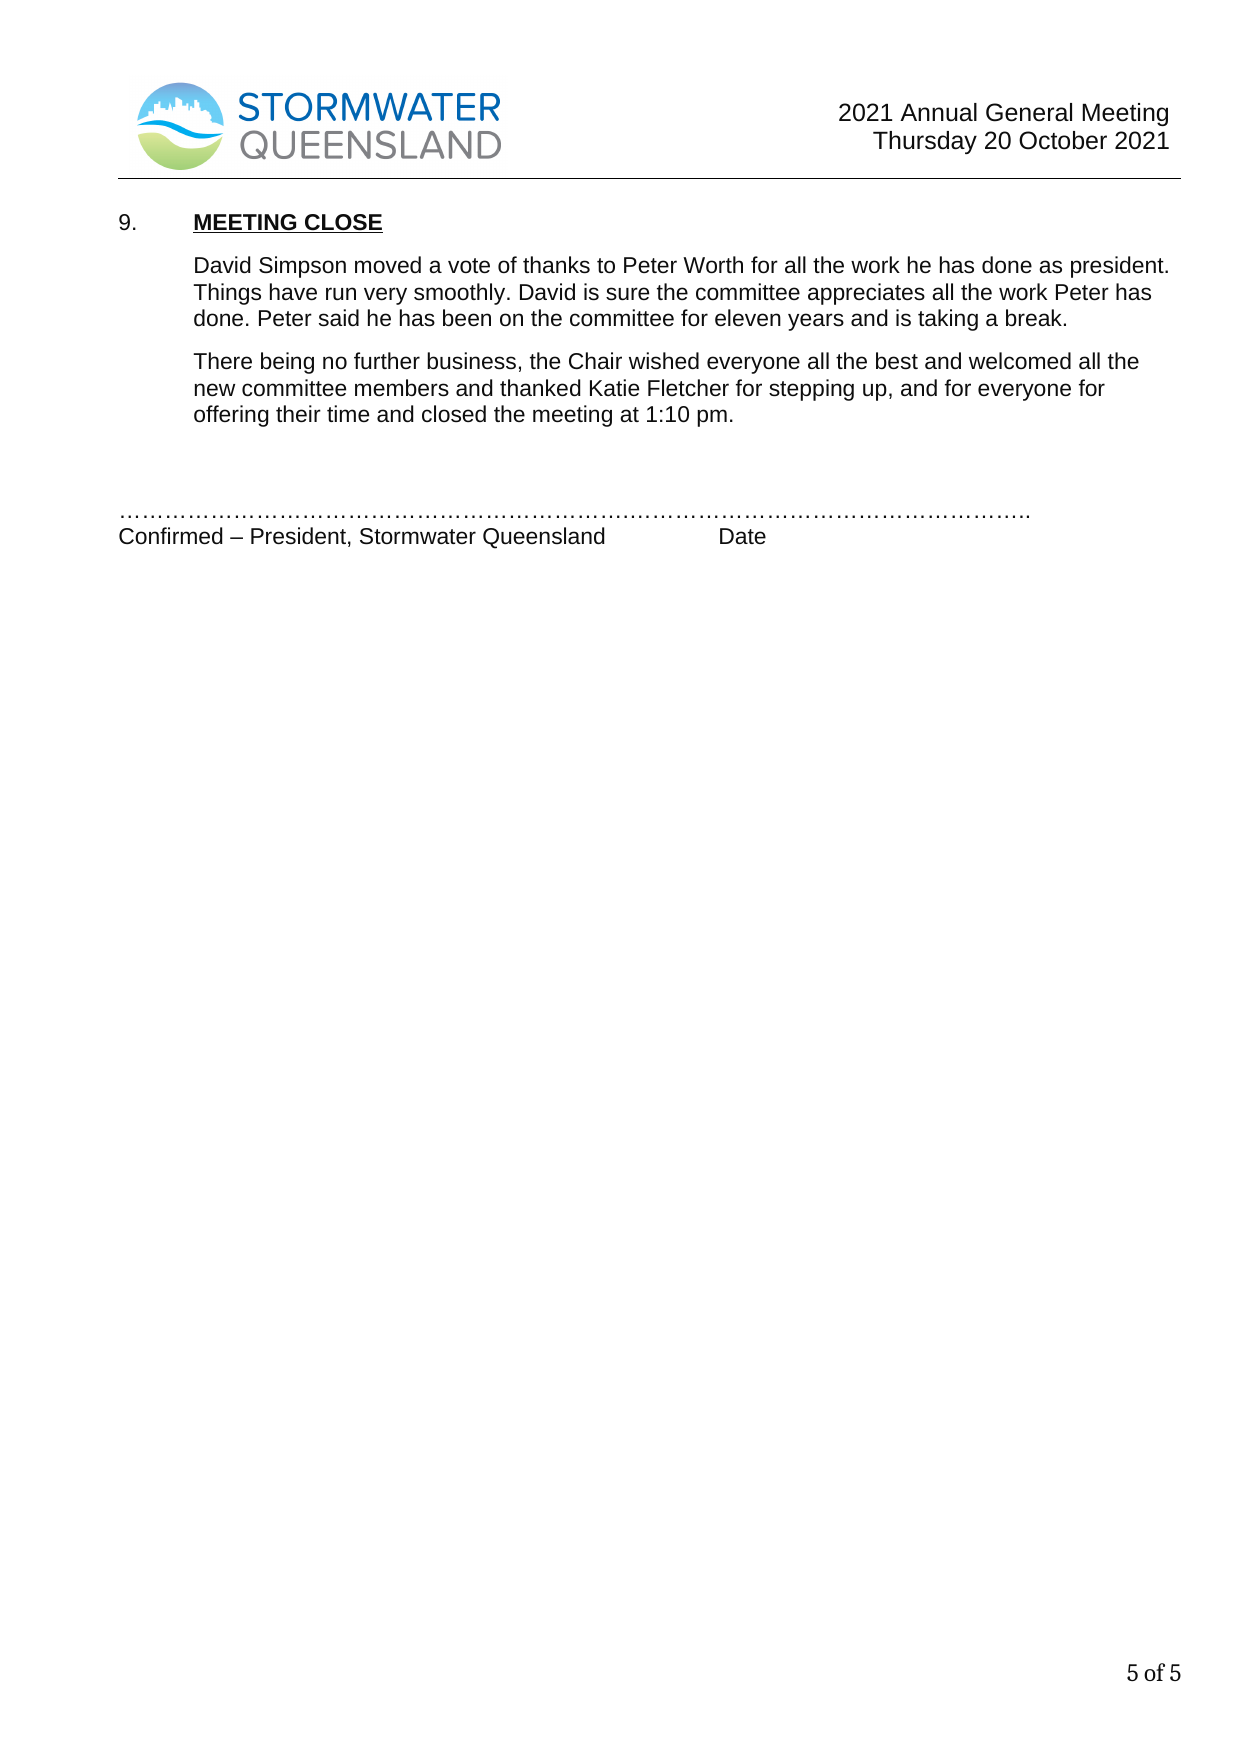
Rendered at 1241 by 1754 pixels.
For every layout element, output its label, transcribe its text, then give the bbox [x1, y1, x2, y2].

text There being no further business, the Chair wished everyone all the best and welcomed all the new committee members and thanked Katie Fletcher for stepping up, and for everyone for offering their time and closed the meeting at 1:10 pm. [118, 348, 1181, 427]
picture [129, 75, 509, 178]
text ………………………………………………………….…………………………………………….. [118, 497, 1181, 523]
text David Simpson moved a vote of thanks to Peter Worth for all the work he has done as president. Things have run very smoothly. David is sure the committee appreciates all the work Peter has done. Peter said he has been on the committee for eleven years and is taking a break. [193, 252, 1181, 331]
text Confirmed – President, Stormwater Queensland Date [118, 523, 1181, 549]
text 9. MEETING CLOSE [118, 209, 1181, 236]
